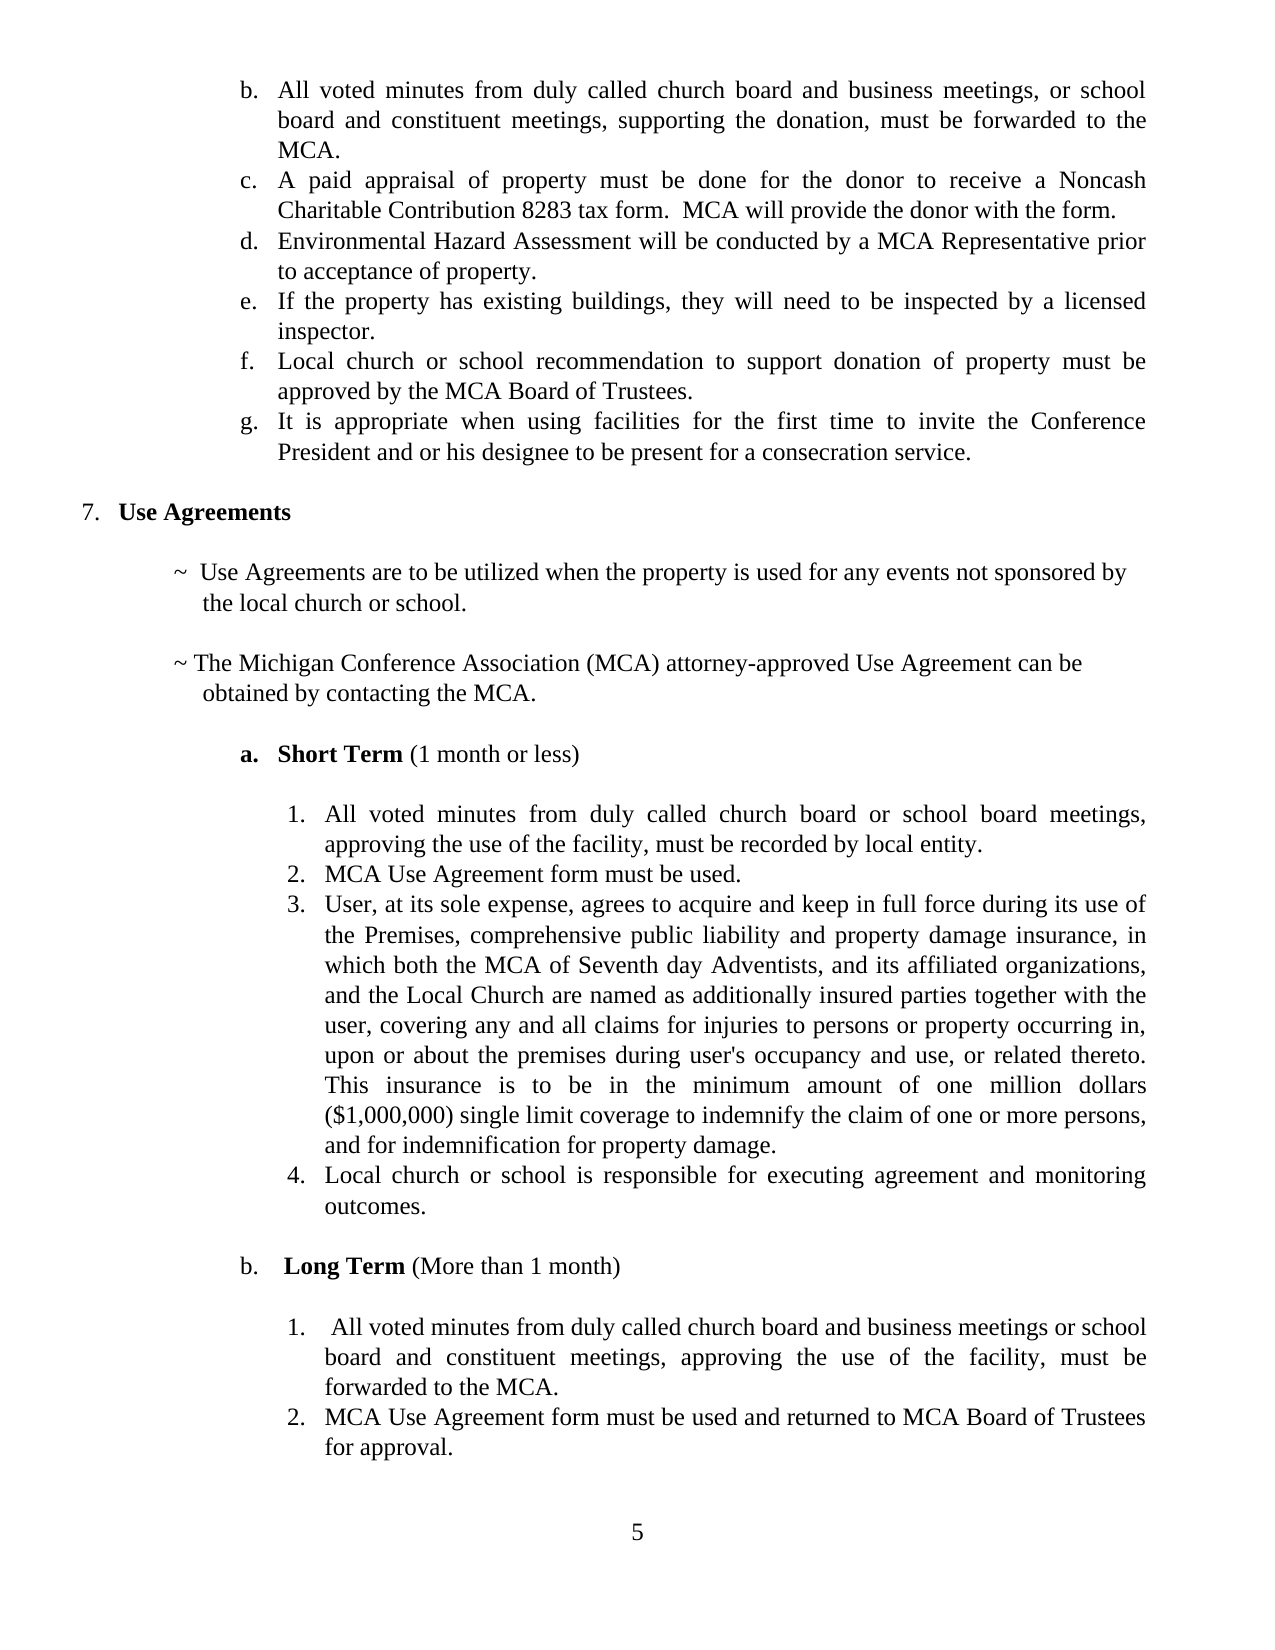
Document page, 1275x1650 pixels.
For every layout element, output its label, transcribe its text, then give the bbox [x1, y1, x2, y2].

list Local church or school recommendation to support donation of property must be approved by the MCA Board of Trustees. [240, 346, 1147, 405]
list Short Term (1 month or less) [240, 739, 1147, 767]
text ~ Use Agreements are to be utilized when the property is used for any events not sponsored by [173, 557, 1147, 586]
list Local church or school is responsible for executing agreement and monitoring outcomes. [287, 1161, 1147, 1219]
list Environmental Hazard Assessment will be conducted by a MCA Representative prior to acceptance of property. [240, 226, 1147, 284]
list User, at its sole expense, agrees to acquire and keep in full force during its use of the Premises, comprehensive public liability and property damage insurance, in which both the MCA of Seventh day Adventists, and its affiliated organizations, and the Local Church are named as additionally insured parties together with the user, covering any and all claims for injuries to persons or property occurring in, upon or about the premises during user's occupancy and use, or related thereto. This insurance is to be in the minimum amount of one million dollars ($1,000,000) single limit coverage to indemnify the claim of one or more persons, and for indemnification for property damage. [287, 889, 1147, 1159]
list MCA Use Agreement form must be used and returned to MCA Board of Trustees for approval. [287, 1402, 1147, 1461]
text the local church or school. [173, 588, 1147, 616]
list All voted minutes from duly called church board or school board meetings, approving the use of the facility, must be recorded by local entity. [287, 799, 1147, 858]
list It is appropriate when using facilities for the first time to invite the Conference President and or his designee to be present for a consecration service. [240, 406, 1147, 465]
list Long Term (More than 1 month) [240, 1251, 1147, 1280]
list A paid appraisal of property must be done for the donor to receive a Noncash Charitable Contribution 8283 tax form. MCA will provide the donor with the form. [240, 165, 1147, 224]
list All voted minutes from duly called church board and business meetings, or school board and constituent meetings, supporting the donation, must be forwarded to the MCA. [240, 75, 1147, 164]
list If the property has existing buildings, they will need to be inspected by a licensed inspector. [240, 286, 1147, 345]
text ~ The Michigan Conference Association (MCA) attorney-approved Use Agreement can be [173, 648, 1147, 677]
text obtained by contacting the MCA. [173, 678, 1147, 707]
list MCA Use Agreement form must be used. [287, 859, 1147, 888]
list Use Agreements [81, 497, 1147, 526]
list All voted minutes from duly called church board and business meetings or school board and constituent meetings, approving the use of the facility, must be forwarded to the MCA. [287, 1312, 1147, 1401]
